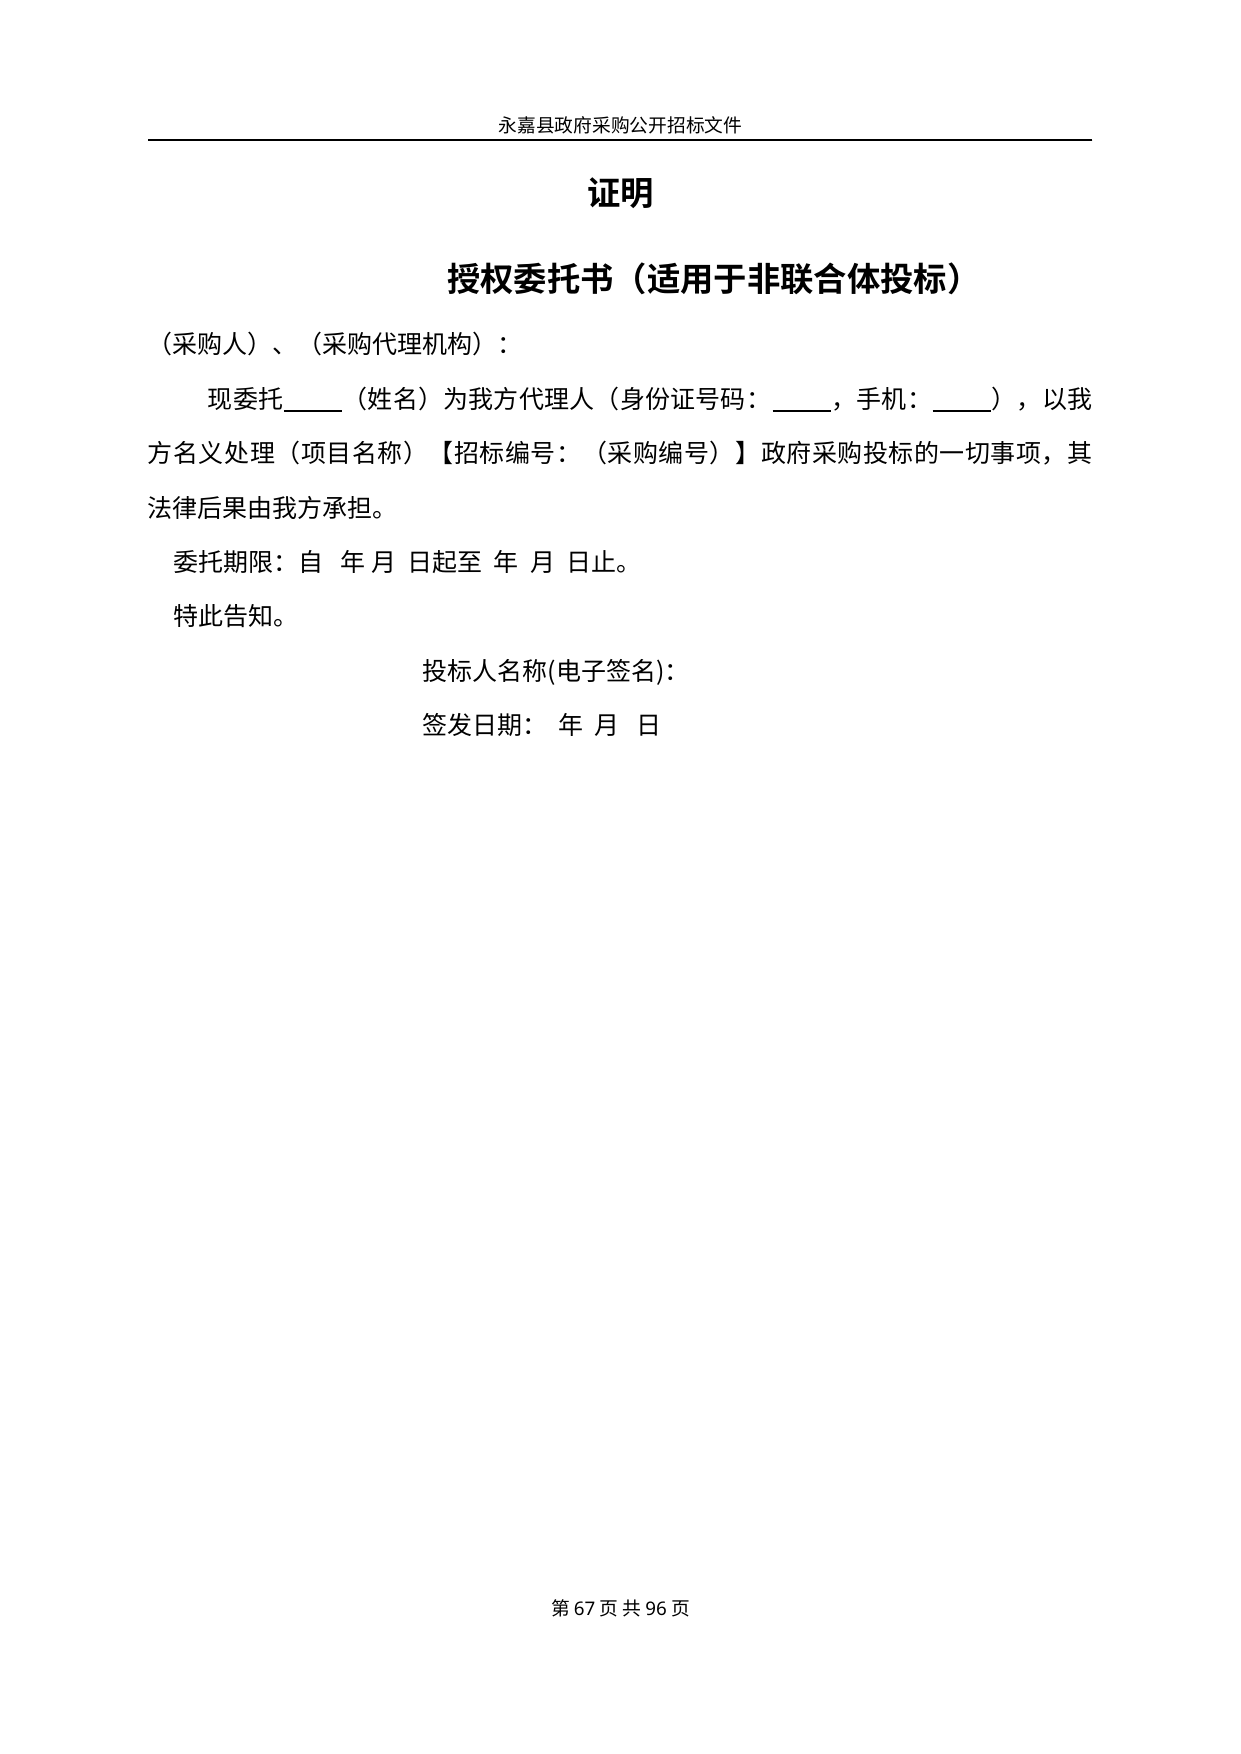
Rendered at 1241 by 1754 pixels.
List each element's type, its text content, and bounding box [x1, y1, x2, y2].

text 授权委托书（适用于非联合体投标） [148, 253, 1092, 301]
text （采购人）、（采购代理机构）： [148, 325, 1092, 361]
text 委托期限：自 年 月 日起至 年 月 日止。 [148, 542, 1092, 579]
text 现委托 （姓名）为我方代理人（身份证号码： ，手机： ），以我方名义处理（项目名称）【招标编号：（采购编号）】政府采购投标的一切事项，其法律后果由我方承担。 [148, 379, 1092, 524]
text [148, 167, 1092, 215]
text 签发日期： 年 月 日 [148, 706, 1092, 742]
text 投标人名称(电子签名)： [148, 651, 1092, 687]
text 特此告知。 [148, 597, 1092, 633]
